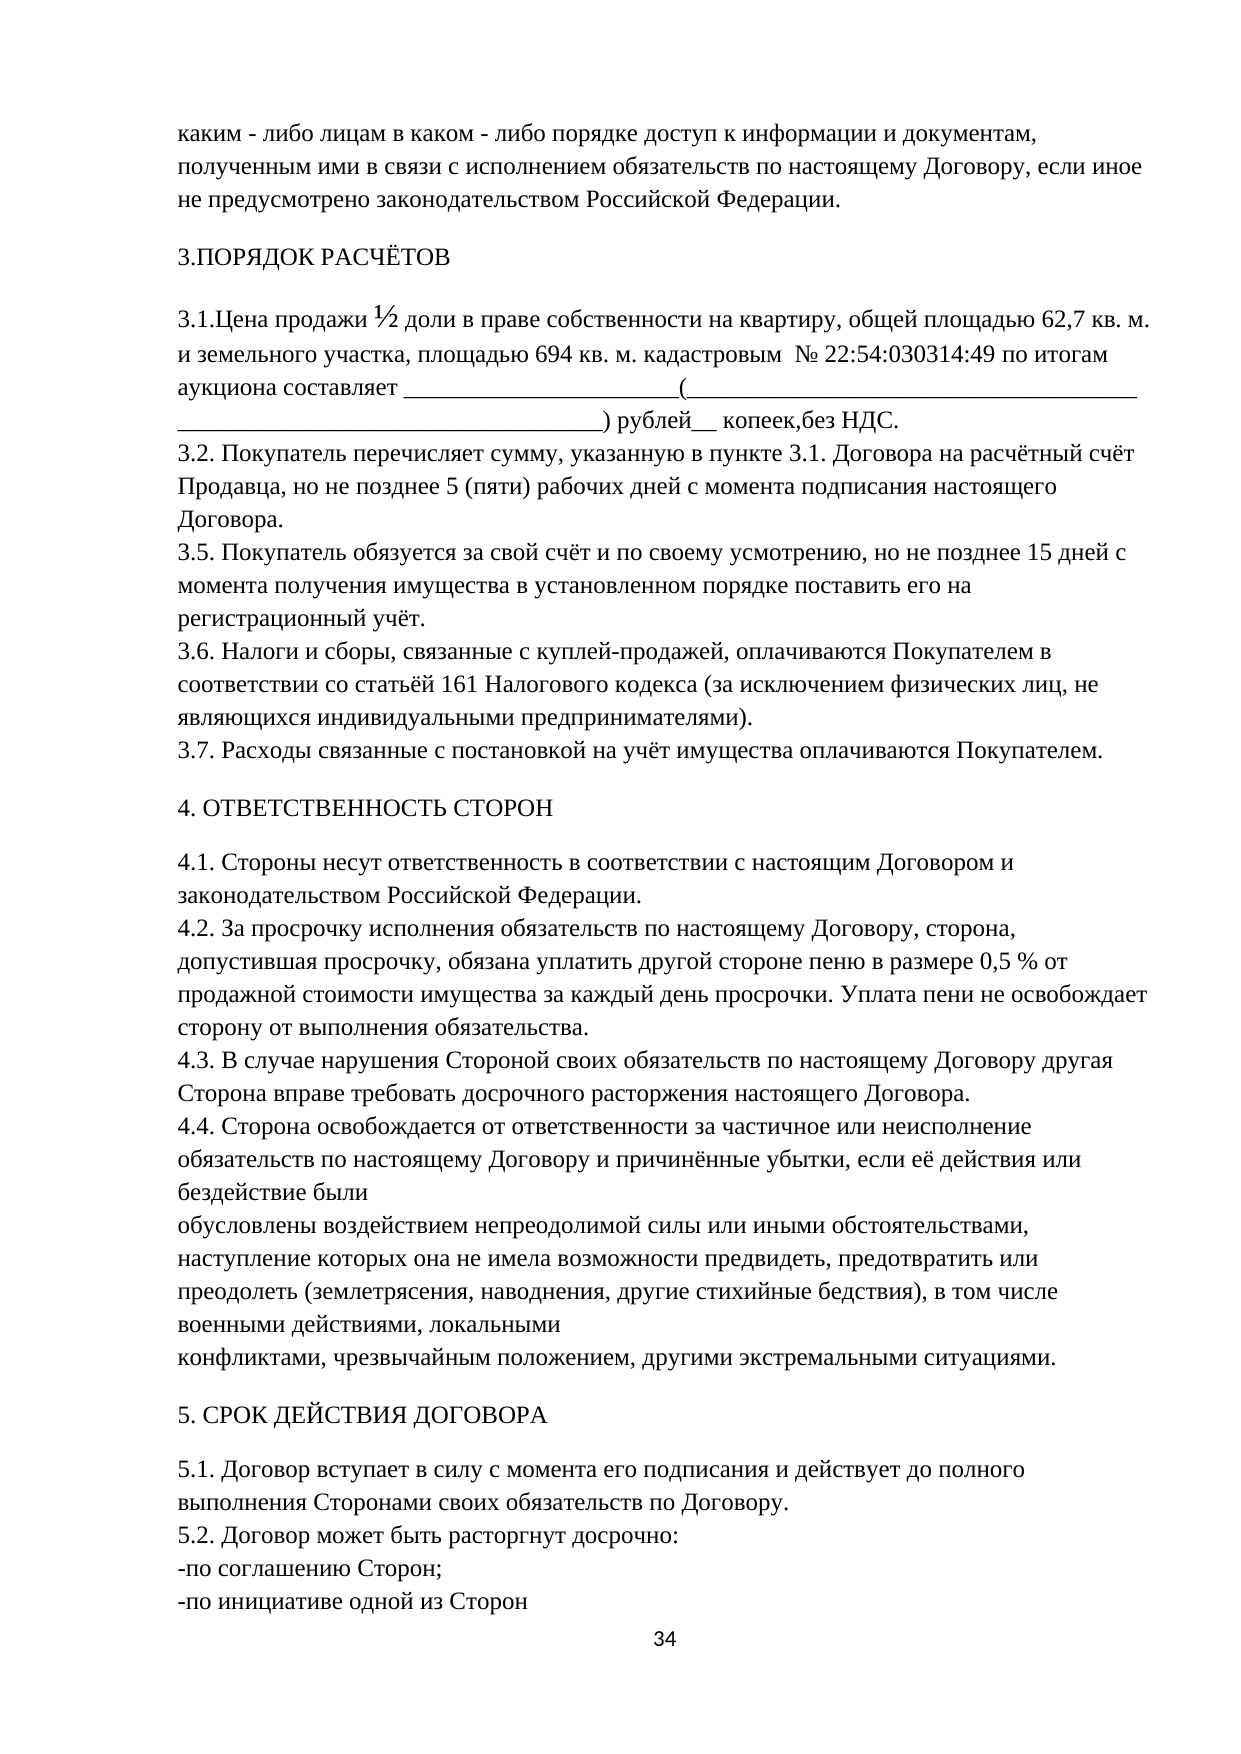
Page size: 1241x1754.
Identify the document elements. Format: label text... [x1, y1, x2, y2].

text 4.4. Сторона освобождается от ответственности за частичное или неисполнение обязательств по настоящему Договору и причинённые убытки, если её действия или бездействие были [177, 1111, 1152, 1206]
text 3.6. Налоги и сборы, связанные с куплей-продажей, оплачиваются Покупателем в соответствии со статьёй 161 Налогового кодекса (за исключением физических лиц, не являющихся индивидуальными предпринимателями). [177, 636, 1152, 731]
text 4.3. В случае нарушения Стороной своих обязательств по настоящему Договору другая Сторона вправе требовать досрочного расторжения настоящего Договора. [177, 1045, 1152, 1107]
text 4.1. Стороны несут ответственность в соответствии с настоящим Договором и законодательством Российской Федерации. [177, 847, 1152, 908]
text __________________________________) рублей__ копеек,без НДС. [177, 405, 1152, 433]
text -по соглашению Сторон; [177, 1553, 1152, 1582]
text 3.7. Расходы связанные с постановкой на учёт имущества оплачиваются Покупателем. [177, 735, 1152, 764]
text обусловлены воздействием непреодолимой силы или иными обстоятельствами, наступление которых она не имела возможности предвидеть, предотвратить или преодолеть (землетрясения, наводнения, другие стихийные бедствия), в том числе военными действиями, локальными [177, 1210, 1152, 1338]
text -по инициативе одной из Сторон [177, 1586, 1152, 1615]
text 5.1. Договор вступает в силу с момента его подписания и действует до полного выполнения Сторонами своих обязательств по Договору. [177, 1454, 1152, 1516]
text 3.5. Покупатель обязуется за свой счёт и по своему усмотрению, но не позднее 15 дней с момента получения имущества в установленном порядке поставить его на регистрационный учёт. [177, 537, 1152, 632]
text 4. ОТВЕТСТВЕННОСТЬ СТОРОН [177, 793, 1152, 822]
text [177, 118, 1152, 213]
text 5.2. Договор может быть расторгнут досрочно: [177, 1520, 1152, 1549]
text 3.ПОРЯДОК РАСЧЁТОВ [177, 242, 1152, 271]
text конфликтами, чрезвычайным положением, другими экстремальными ситуациями. [177, 1342, 1152, 1371]
text 3.1.Цена продажи ½ доли в праве собственности на квартиру, общей площадью 62,7 кв. м. и земельного участка, площадью 694 кв. м. кадастровым № 22:54:030314:49 по итогам аукциона составляет ______________________(____________________________________ [177, 296, 1152, 400]
text 5. СРОК ДЕЙСТВИЯ ДОГОВОРА [177, 1400, 1152, 1429]
text 4.2. За просрочку исполнения обязательств по настоящему Договору, сторона, допустившая просрочку, обязана уплатить другой стороне пеню в размере 0,5 % от продажной стоимости имущества за каждый день просрочки. Уплата пени не освобождает сторону от выполнения обязательства. [177, 913, 1152, 1041]
text 3.2. Покупатель перечисляет сумму, указанную в пункте 3.1. Договора на расчётный счёт Продавца, но не позднее 5 (пяти) рабочих дней с момента подписания настоящего Договора. [177, 438, 1152, 532]
